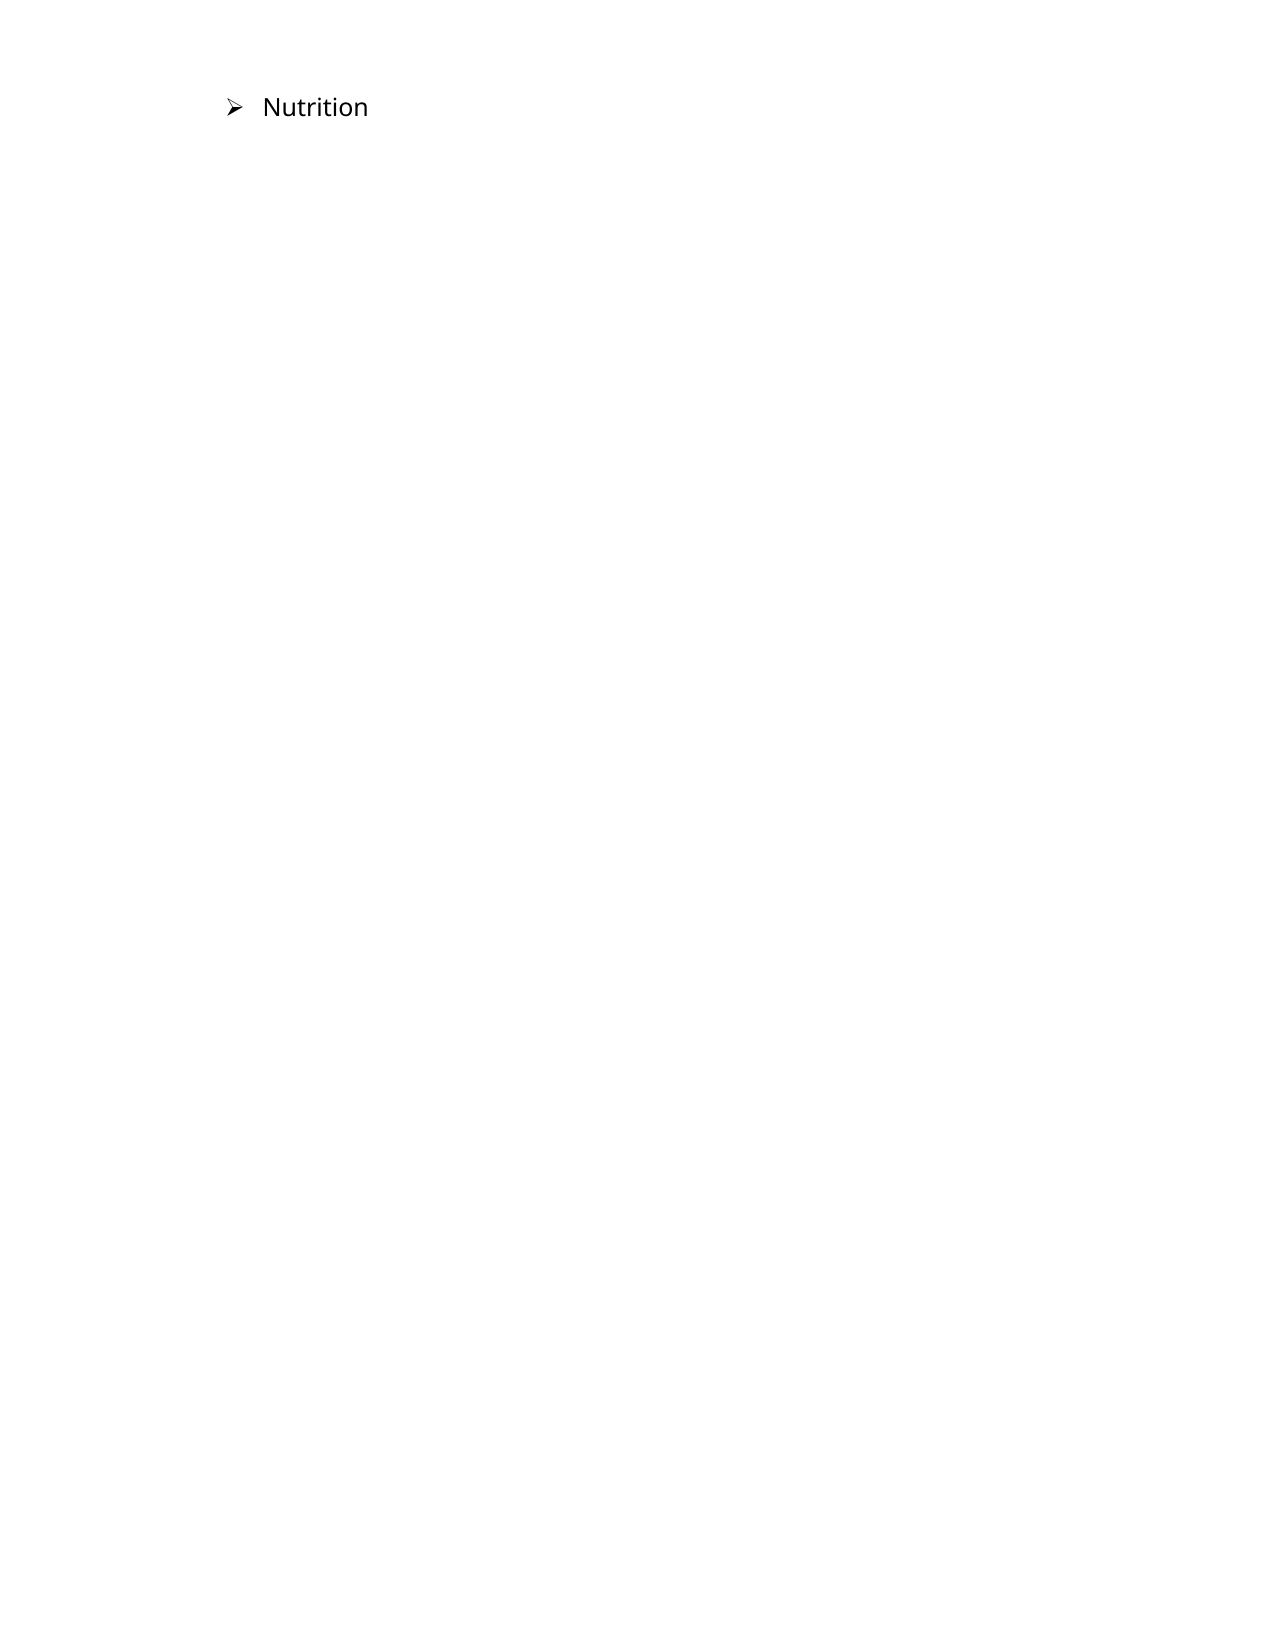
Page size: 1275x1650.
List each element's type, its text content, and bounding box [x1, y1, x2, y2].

list Nutrition [225, 90, 1125, 124]
